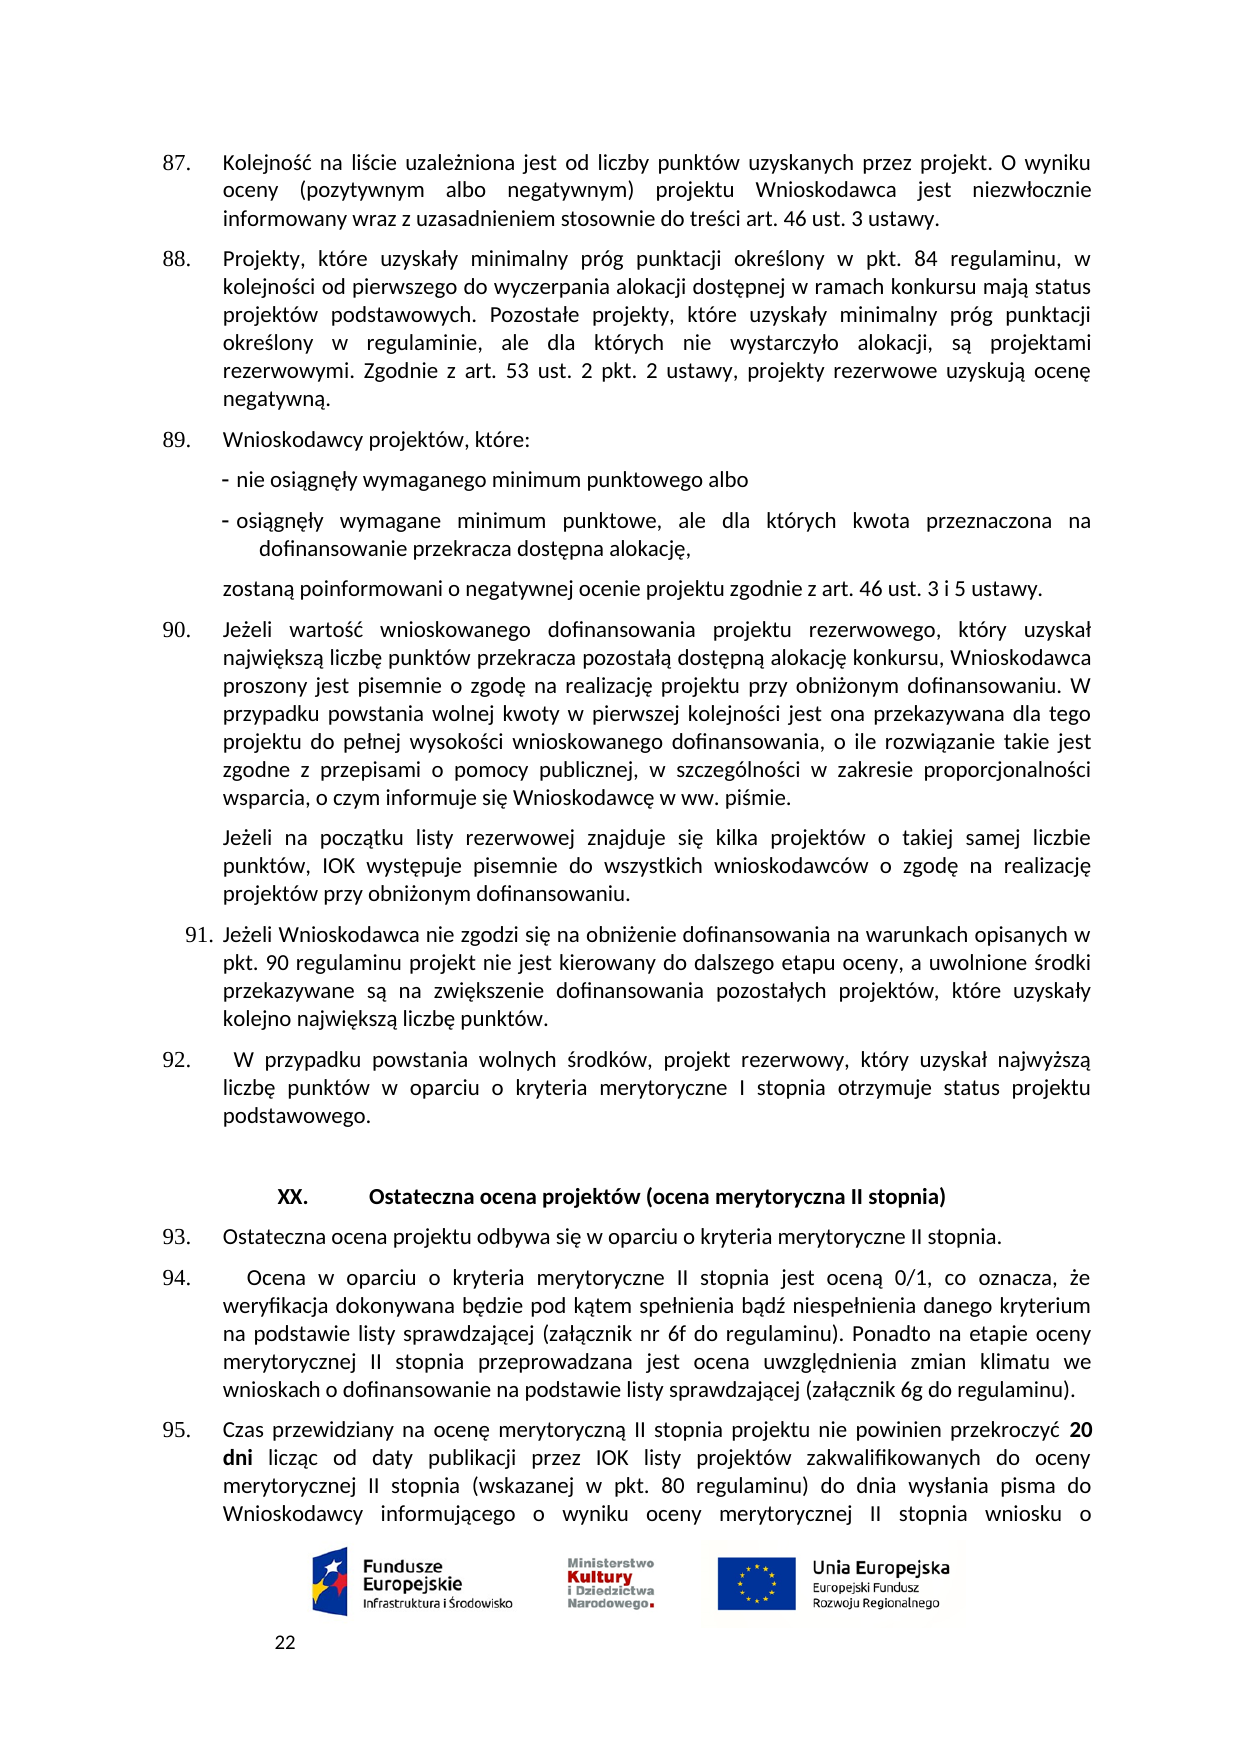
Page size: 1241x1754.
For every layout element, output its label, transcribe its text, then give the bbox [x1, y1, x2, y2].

text Jeżeli na początku listy rezerwowej znajduje się kilka projektów o takiej samej liczbie punktów, IOK występuje pisemnie do wszystkich wnioskodawców o zgodę na realizację projektów przy obniżonym dofinansowaniu. [223, 823, 1093, 908]
list Kolejność na liście uzależniona jest od liczby punktów uzyskanych przez projekt. O wyniku oceny (pozytywnym albo negatywnym) projektu Wnioskodawca jest niezwłocznie informowany wraz z uzasadnieniem stosownie do treści art. 46 ust. 3 ustawy. [162, 148, 1093, 232]
list Jeżeli wartość wnioskowanego dofinansowania projektu rezerwowego, który uzyskał największą liczbę punktów przekracza pozostałą dostępną alokację konkursu, Wnioskodawca proszony jest pisemnie o zgodę na realizację projektu przy obniżonym dofinansowaniu. W przypadku powstania wolnej kwoty w pierwszej kolejności jest ona przekazywana dla tego projektu do pełnej wysokości wnioskowanego dofinansowania, o ile rozwiązanie takie jest zgodne z przepisami o pomocy publicznej, w szczególności w zakresie proporcjonalności wsparcia, o czym informuje się Wnioskodawcę w ww. piśmie. [162, 615, 1093, 811]
text zostaną poinformowani o negatywnej ocenie projektu zgodnie z art. 46 ust. 3 i 5 ustawy. [223, 574, 1093, 602]
list osiągnęły wymagane minimum punktowe, ale dla których kwota przeznaczona na dofinansowanie przekracza dostępna alokację, [221, 506, 1093, 562]
list Jeżeli Wnioskodawca nie zgodzi się na obniżenie dofinansowania na warunkach opisanych w pkt. 90 regulaminu projekt nie jest kierowany do dalszego etapu oceny, a uwolnione środki przekazywane są na zwiększenie dofinansowania pozostałych projektów, które uzyskały kolejno największą liczbę punktów. [185, 920, 1093, 1032]
list Projekty, które uzyskały minimalny próg punktacji określony w pkt. 84 regulaminu, w kolejności od pierwszego do wyczerpania alokacji dostępnej w ramach konkursu mają status projektów podstawowych. Pozostałe projekty, które uzyskały minimalny próg punktacji określony w regulaminie, ale dla których nie wystarczyło alokacji, są projektami rezerwowymi. Zgodnie z art. 53 ust. 2 pkt. 2 ustawy, projekty rezerwowe uzyskują ocenę negatywną. [162, 244, 1093, 412]
list Ostateczna ocena projektów (ocena merytoryczna II stopnia) [162, 1182, 1093, 1210]
list W przypadku powstania wolnych środków, projekt rezerwowy, który uzyskał najwyższą liczbę punktów w oparciu o kryteria merytoryczne I stopnia otrzymuje status projektu podstawowego. [162, 1045, 1093, 1129]
picture [295, 1529, 966, 1650]
list Ostateczna ocena projektu odbywa się w oparciu o kryteria merytoryczne II stopnia. [162, 1222, 1093, 1250]
list Wnioskodawcy projektów, które: [162, 425, 1093, 453]
list nie osiągnęły wymaganego minimum punktowego albo [221, 465, 1093, 493]
list Ocena w oparciu o kryteria merytoryczne II stopnia jest oceną 0/1, co oznacza, że weryfikacja dokonywana będzie pod kątem spełnienia bądź niespełnienia danego kryterium na podstawie listy sprawdzającej (załącznik nr 6f do regulaminu). Ponadto na etapie oceny merytorycznej II stopnia przeprowadzana jest ocena uwzględnienia zmian klimatu we wnioskach o dofinansowanie na podstawie listy sprawdzającej (załącznik 6g do regulaminu). [162, 1263, 1093, 1403]
